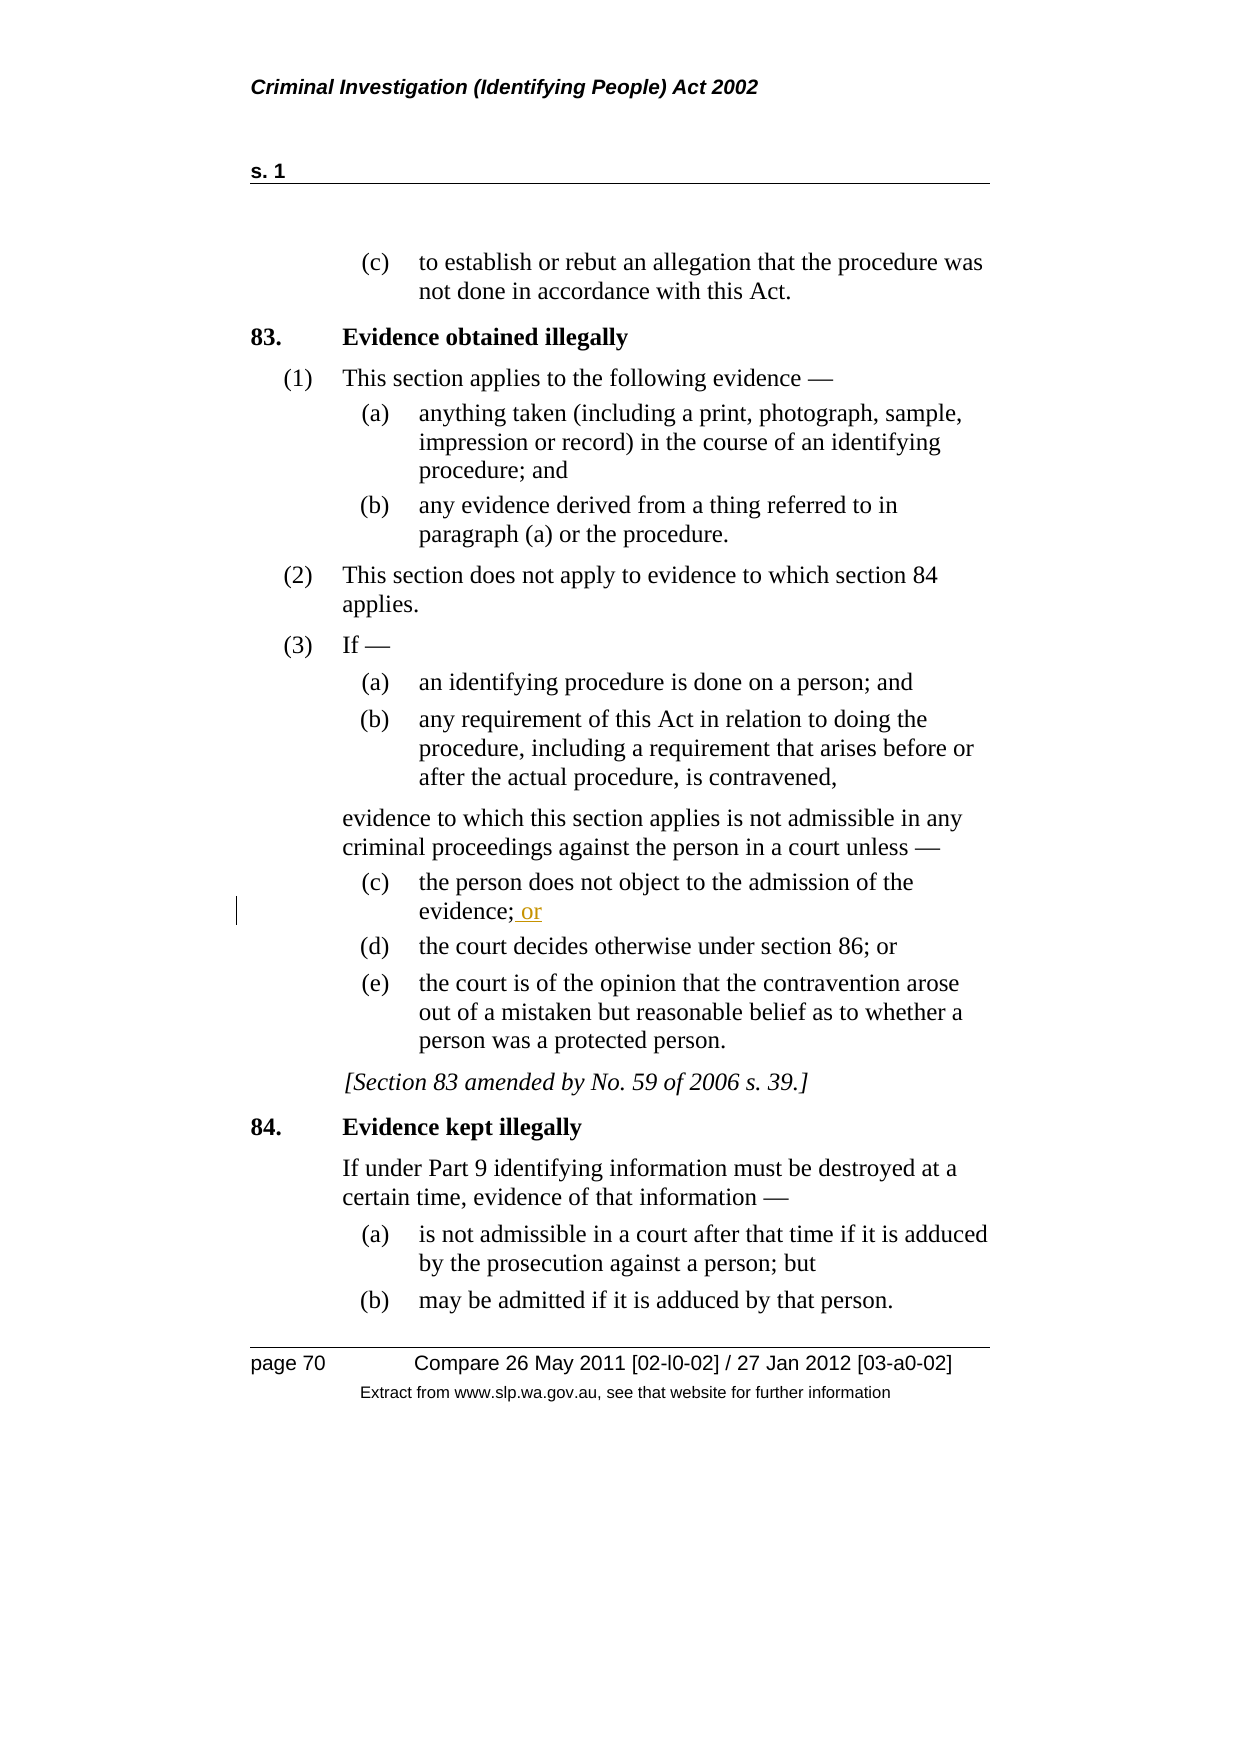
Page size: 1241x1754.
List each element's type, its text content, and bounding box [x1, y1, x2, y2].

text If under Part 9 identifying information must be destroyed at a certain time, evidence of that information — [250, 1153, 990, 1211]
text (1) This section applies to the following evidence — [250, 363, 990, 392]
subtitle 84. Evidence kept illegally [250, 1112, 990, 1141]
text (b) may be admitted if it is adduced by that person. [250, 1285, 990, 1314]
subtitle 83. Evidence obtained illegally [250, 322, 990, 350]
text (2) This section does not apply to evidence to which section 84 applies. [250, 560, 990, 618]
text [Section 83 amended by No. 59 of 2006 s. 39.] [250, 1067, 990, 1095]
text (d) the court decides otherwise under section 86; or [250, 931, 990, 959]
text (b) any requirement of this Act in relation to doing the procedure, including a requirement that arises before or after the actual procedure, is contravened, [250, 704, 990, 791]
text (a) an identifying procedure is done on a person; and [250, 667, 990, 696]
text (3) If — [250, 630, 990, 659]
text (b) any evidence derived from a thing referred to in paragraph (a) or the procedure. [250, 490, 990, 548]
text (a) is not admissible in a court after that time if it is adduced by the prosecution against a person; but [250, 1219, 990, 1277]
text (c) the person does not object to the admission of the evidence; [250, 867, 990, 924]
text evidence to which this section applies is not admissible in any criminal proceedings against the person in a court unless — [250, 803, 990, 861]
text (a) anything taken (including a print, photograph, sample, impression or record) in the course of an identifying procedure; and [250, 398, 990, 484]
text (c) to establish or rebut an allegation that the procedure was not done in accordance with this Act. [250, 247, 990, 305]
text (e) the court is of the opinion that the contravention arose out of a mistaken but reasonable belief as to whether a person was a protected person. [250, 968, 990, 1054]
